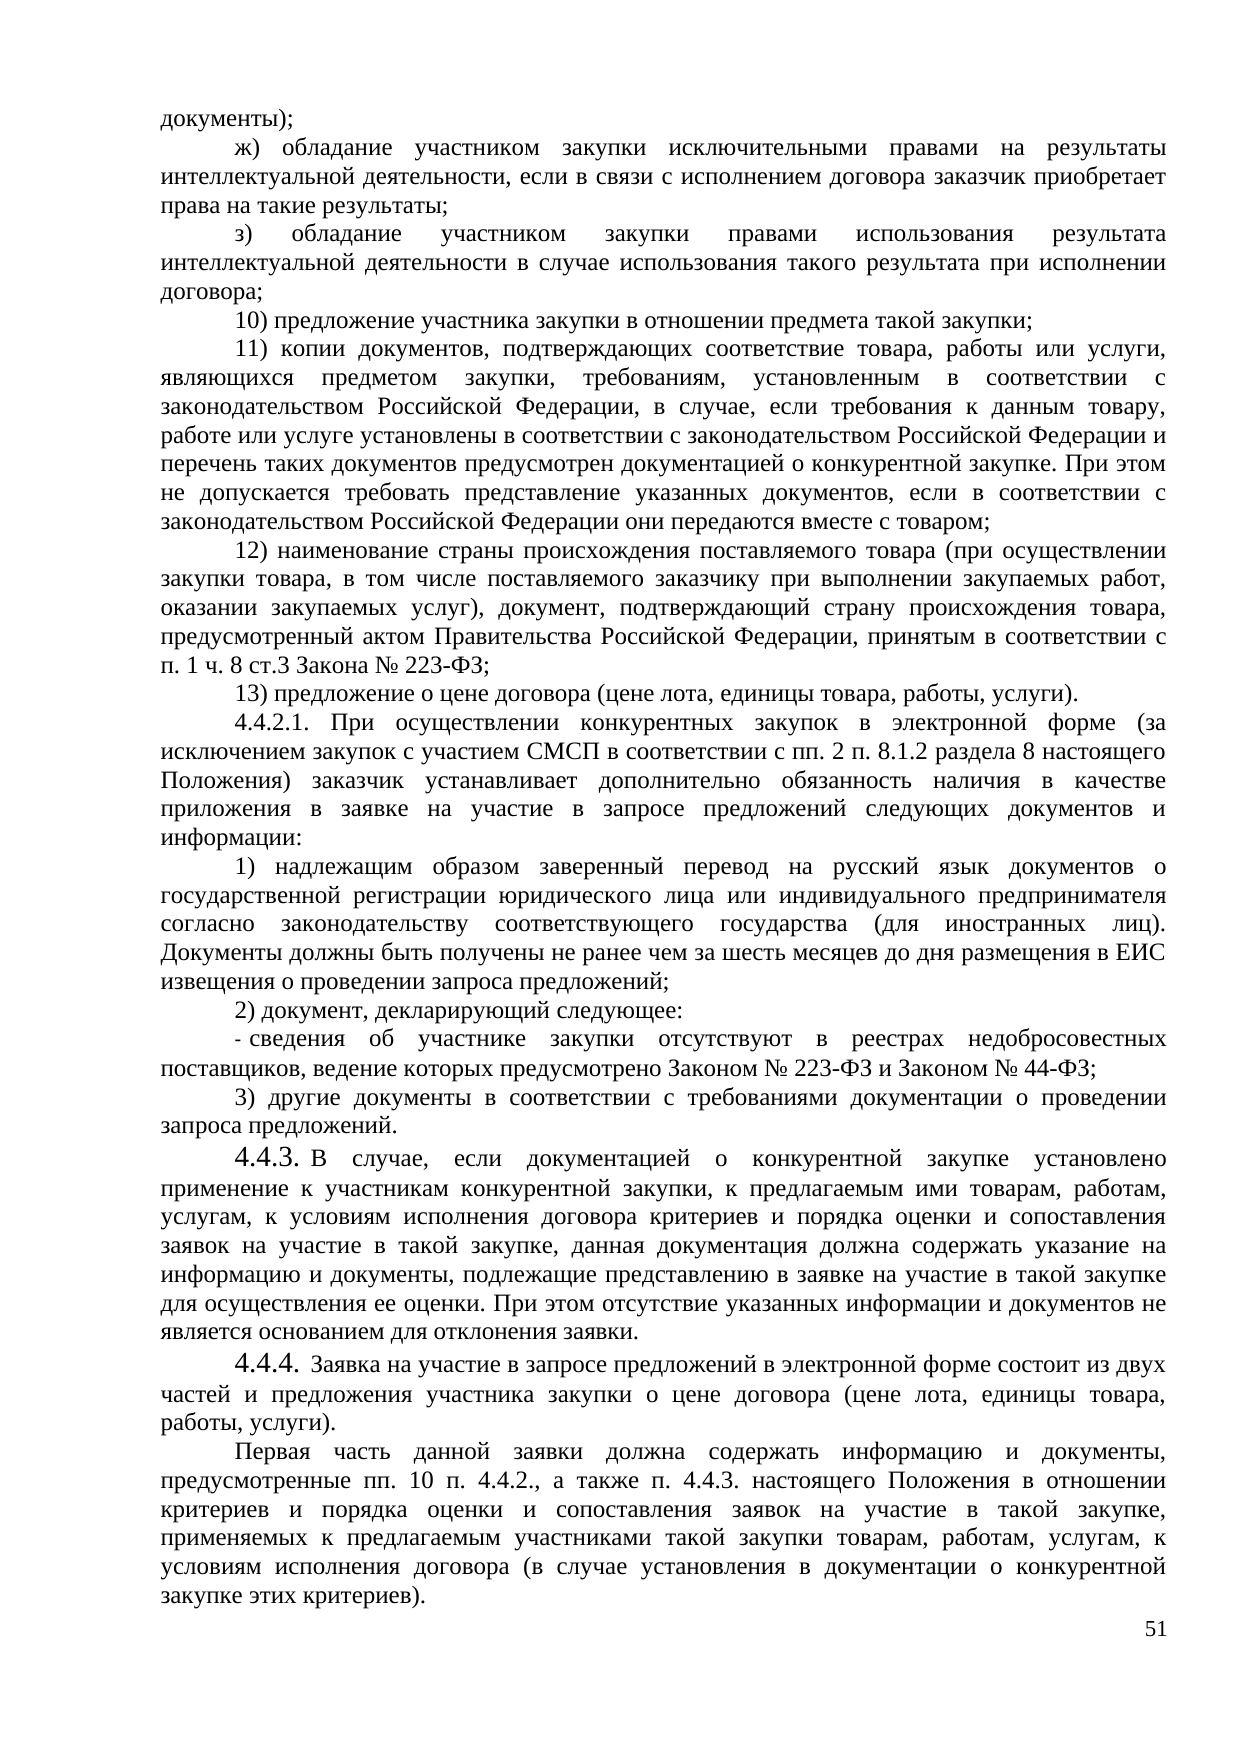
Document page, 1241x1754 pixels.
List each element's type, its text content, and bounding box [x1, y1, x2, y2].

text ж) обладание участником закупки исключительными правами на результаты интеллектуальной деятельности, если в связи с исполнением договора заказчик приобретает права на такие результаты; [160, 132, 1167, 218]
list Заявка на участие в запросе предложений в электронной форме состоит из двух частей и предложения участника закупки о цене договора (цене лота, единицы товара, работы, услуги). [160, 1345, 1167, 1436]
text 12) наименование страны происхождения поставляемого товара (при осуществлении закупки товара, в том числе поставляемого заказчику при выполнении закупаемых работ, оказании закупаемых услуг), документ, подтверждающий страну происхождения товара, предусмотренный актом Правительства Российской Федерации, принятым в соответствии с п. 1 ч. 8 ст.3 Закона № 223-ФЗ; [160, 535, 1167, 678]
text 11) копии документов, подтверждающих соответствие товара, работы или услуги, являющихся предметом закупки, требованиям, установленным в соответствии с законодательством Российской Федерации, в случае, если требования к данным товару, работе или услуге установлены в соответствии с законодательством Российской Федерации и перечень таких документов предусмотрен документацией о конкурентной закупке. При этом не допускается требовать представление указанных документов, если в соответствии с законодательством Российской Федерации они передаются вместе с товаром; [160, 333, 1167, 535]
list 1) надлежащим образом заверенный перевод на русский язык документов о государственной регистрации юридического лица или индивидуального предпринимателя согласно законодательству соответствующего государства (для иностранных лиц). Документы должны быть получены не ранее чем за шесть месяцев до дня размещения в ЕИС извещения о проведении запроса предложений; [160, 851, 1167, 995]
list 2) документ, декларирующий следующее: [160, 995, 1167, 1023]
list 3) другие документы в соответствии с требованиями документации о проведении запроса предложений. [160, 1082, 1167, 1139]
text 13) предложение о цене договора (цене лота, единицы товара, работы, услуги). [160, 678, 1167, 707]
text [160, 103, 1167, 132]
text 4.4.2.1. При осуществлении конкурентных закупок в электронной форме (за исключением закупок с участием СМСП в соответствии с пп. 2 п. 8.1.2 раздела 8 настоящего Положения) заказчик устанавливает дополнительно обязанность наличия в качестве приложения в заявке на участие в запросе предложений следующих документов и информации: [160, 707, 1167, 851]
text сведения об участнике закупки отсутствуют в реестрах недобросовестных поставщиков, ведение которых предусмотрено Законом № 223-ФЗ и Законом № 44-ФЗ; [160, 1023, 1167, 1082]
text Первая часть данной заявки должна содержать информацию и документы, предусмотренные пп. 10 п. 4.4.2., а также п. 4.4.3. настоящего Положения в отношении критериев и порядка оценки и сопоставления заявок на участие в такой закупке, применяемых к предлагаемым участниками такой закупки товарам, работам, услугам, к условиям исполнения договора (в случае установления в документации о конкурентной закупке этих критериев). [160, 1436, 1167, 1609]
text 10) предложение участника закупки в отношении предмета такой закупки; [160, 305, 1167, 333]
text з) обладание участником закупки правами использования результата интеллектуальной деятельности в случае использования такого результата при исполнении договора; [160, 218, 1167, 305]
list В случае, если документацией о конкурентной закупке установлено применение к участникам конкурентной закупки, к предлагаемым ими товарам, работам, услугам, к условиям исполнения договора критериев и порядка оценки и сопоставления заявок на участие в такой закупке, данная документация должна содержать указание на информацию и документы, подлежащие представлению в заявке на участие в такой закупке для осуществления ее оценки. При этом отсутствие указанных информации и документов не является основанием для отклонения заявки. [160, 1139, 1167, 1345]
